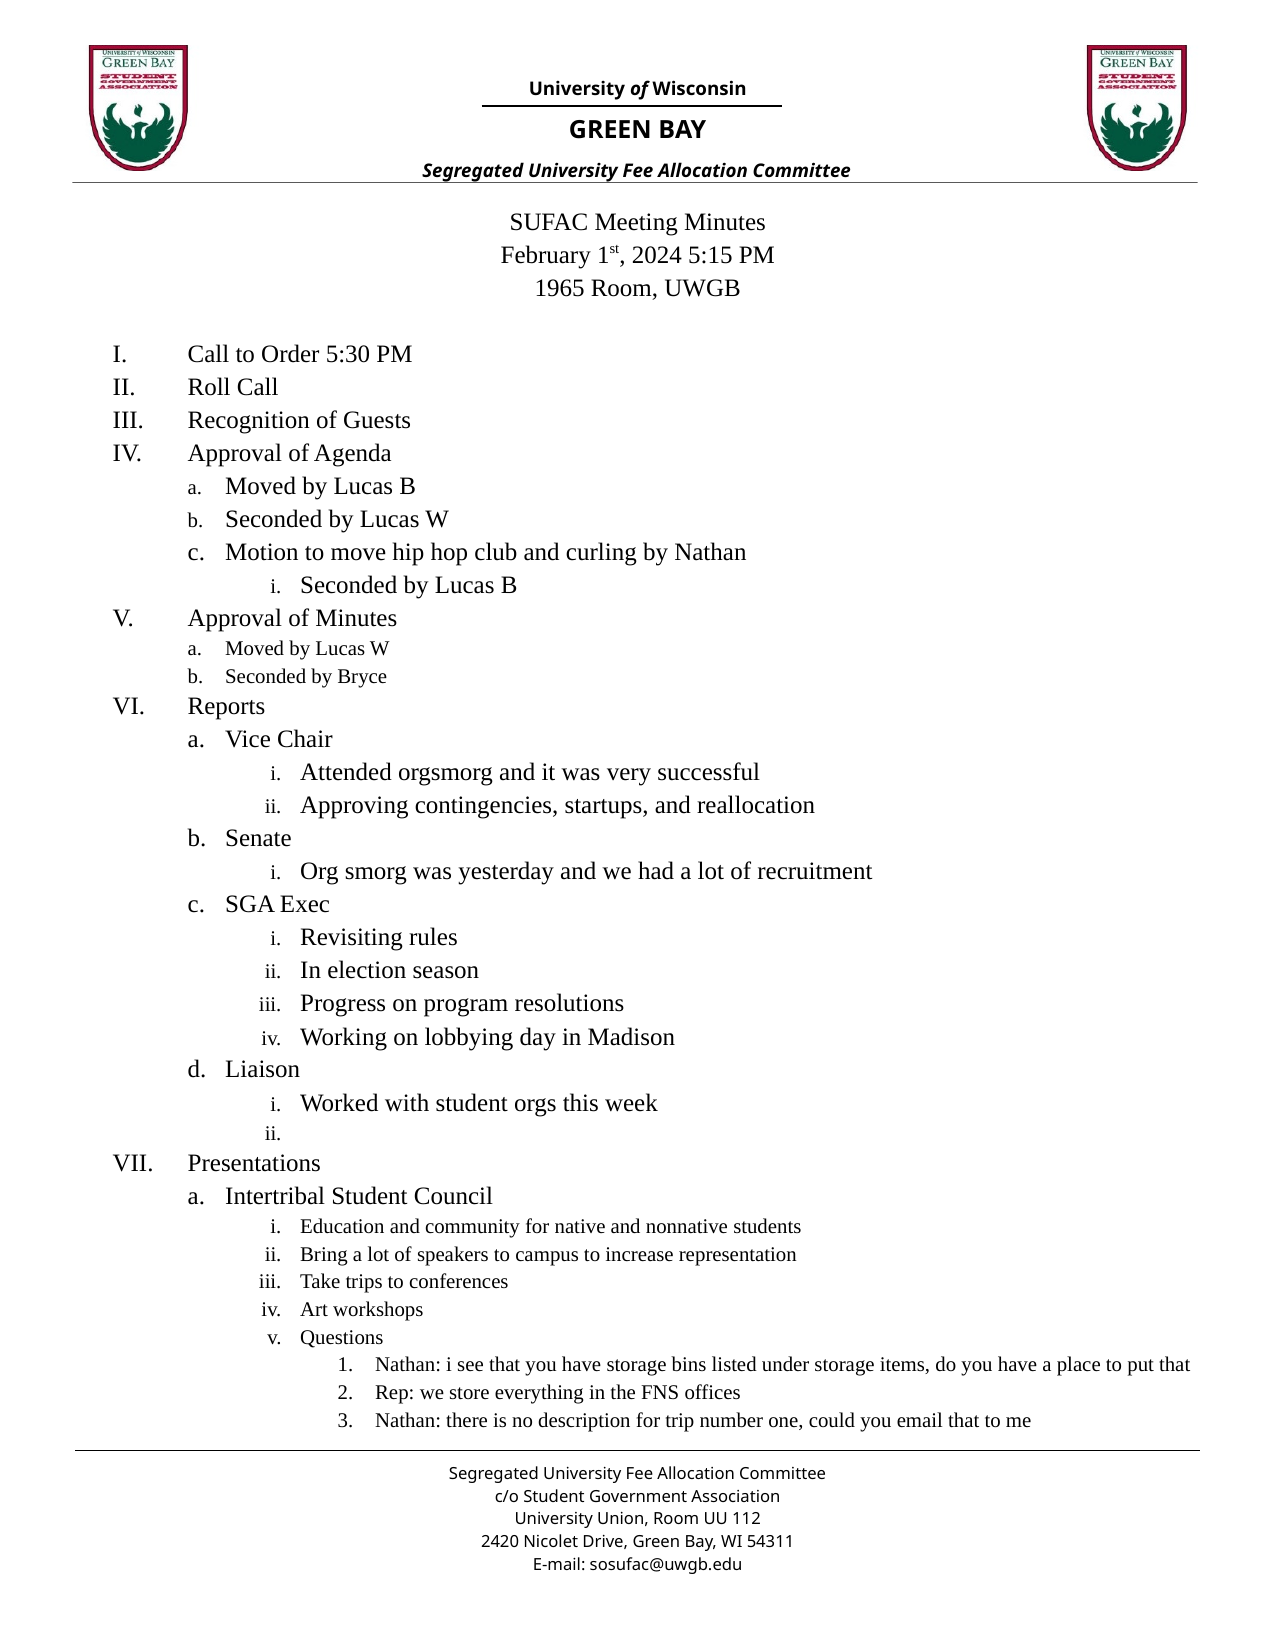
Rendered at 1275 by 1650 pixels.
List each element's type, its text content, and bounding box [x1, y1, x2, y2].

list Progress on program resolutions [281, 988, 1200, 1017]
list Working on lobbying day in Madison [281, 1022, 1200, 1050]
list Approving contingencies, startups, and reallocation [281, 790, 1200, 819]
list Intertribal Student Council [187, 1181, 1200, 1210]
list Vice Chair [187, 724, 1200, 753]
list Reports [112, 691, 1200, 720]
list Nathan: i see that you have storage bins listed under storage items, do you have a place to put that [337, 1352, 1200, 1376]
picture [75, 45, 201, 171]
list Senate [187, 823, 1200, 852]
list Approval of Agenda [112, 438, 1200, 467]
list Revisiting rules [281, 922, 1200, 951]
list Rep: we store everything in the FNS offices [337, 1380, 1200, 1404]
list Moved by Lucas B [187, 471, 1200, 500]
list Org smorg was yesterday and we had a lot of recruitment [281, 856, 1200, 885]
list Worked with student orgs this week [281, 1088, 1200, 1116]
list SGA Exec [187, 889, 1200, 918]
list Call to Order 5:30 PM [112, 339, 1200, 368]
list Seconded by Lucas B [281, 570, 1200, 599]
list Seconded by Bryce [187, 664, 1200, 688]
text 1965 Room, UWGB [75, 273, 1200, 302]
text SUFAC Meeting Minutes [75, 207, 1200, 236]
list Education and community for native and nonnative students [281, 1214, 1200, 1238]
list Attended orgsmorg and it was very successful [281, 757, 1200, 786]
list Roll Call [112, 372, 1200, 401]
list Nathan: there is no description for trip number one, could you email that to me [337, 1407, 1200, 1432]
list Presentations [112, 1148, 1200, 1177]
text February 1st, 2024 5:15 PM [75, 240, 1200, 269]
list Take trips to conferences [281, 1269, 1200, 1293]
list Approval of Minutes [112, 603, 1200, 632]
list In election season [281, 956, 1200, 984]
list Questions [281, 1325, 1200, 1349]
list Art workshops [281, 1297, 1200, 1321]
list Motion to move hip hop club and curling by Nathan [187, 537, 1200, 566]
list Bring a lot of speakers to campus to increase representation [281, 1242, 1200, 1266]
list Recognition of Guests [112, 405, 1200, 434]
picture [1073, 45, 1200, 171]
list Liaison [187, 1054, 1200, 1083]
list Seconded by Lucas W [187, 504, 1200, 533]
list Moved by Lucas W [187, 636, 1200, 660]
